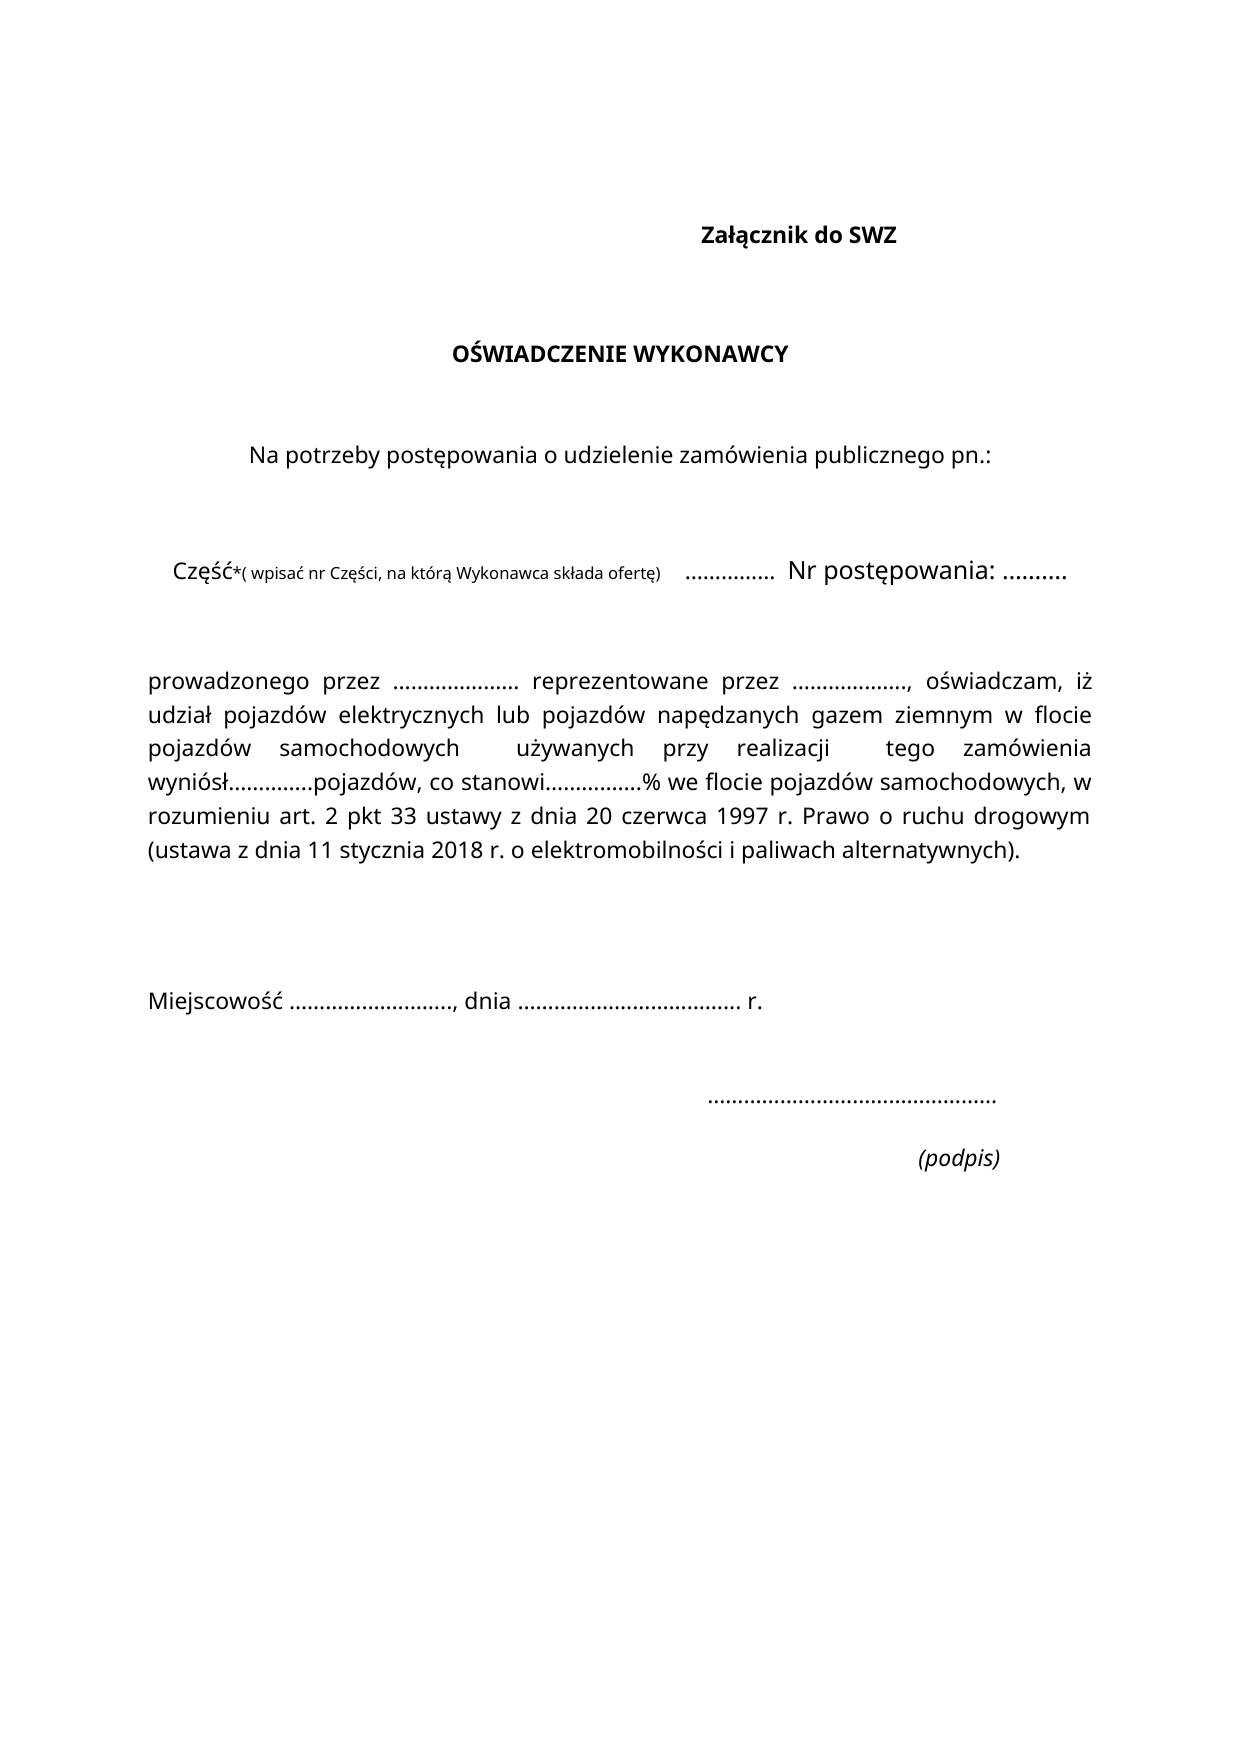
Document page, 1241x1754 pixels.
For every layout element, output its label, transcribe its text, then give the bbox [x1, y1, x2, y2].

text Załącznik do SWZ [148, 219, 1093, 251]
text (podpis) [620, 1142, 1093, 1173]
text OŚWIADCZENIE WYKONAWCY [148, 338, 1093, 369]
text Na potrzeby postępowania o udzielenie zamówienia publicznego pn.: [148, 439, 1093, 470]
text prowadzonego przez ………………… reprezentowane przez ………………., oświadczam, iż udział pojazdów elektrycznych lub pojazdów napędzanych gazem ziemnym w flocie pojazdów samochodowych używanych przy realizacji tego zamówienia wyniósł…………..pojazdów, co stanowi…………….% we flocie pojazdów samochodowych, w rozumieniu art. 2 pkt 33 ustawy z dnia 20 czerwca 1997 r. Prawo o ruchu drogowym (ustawa z dnia 11 stycznia 2018 r. o elektromobilności i paliwach alternatywnych). [148, 665, 1093, 865]
text Część*( wpisać nr Części, na którą Wykonawca składa ofertę) …………… Nr postępowania: ………. [148, 553, 1093, 587]
text Miejscowość …………….……….., dnia ………….…………………... r. ………………………………………… [148, 985, 1093, 1110]
